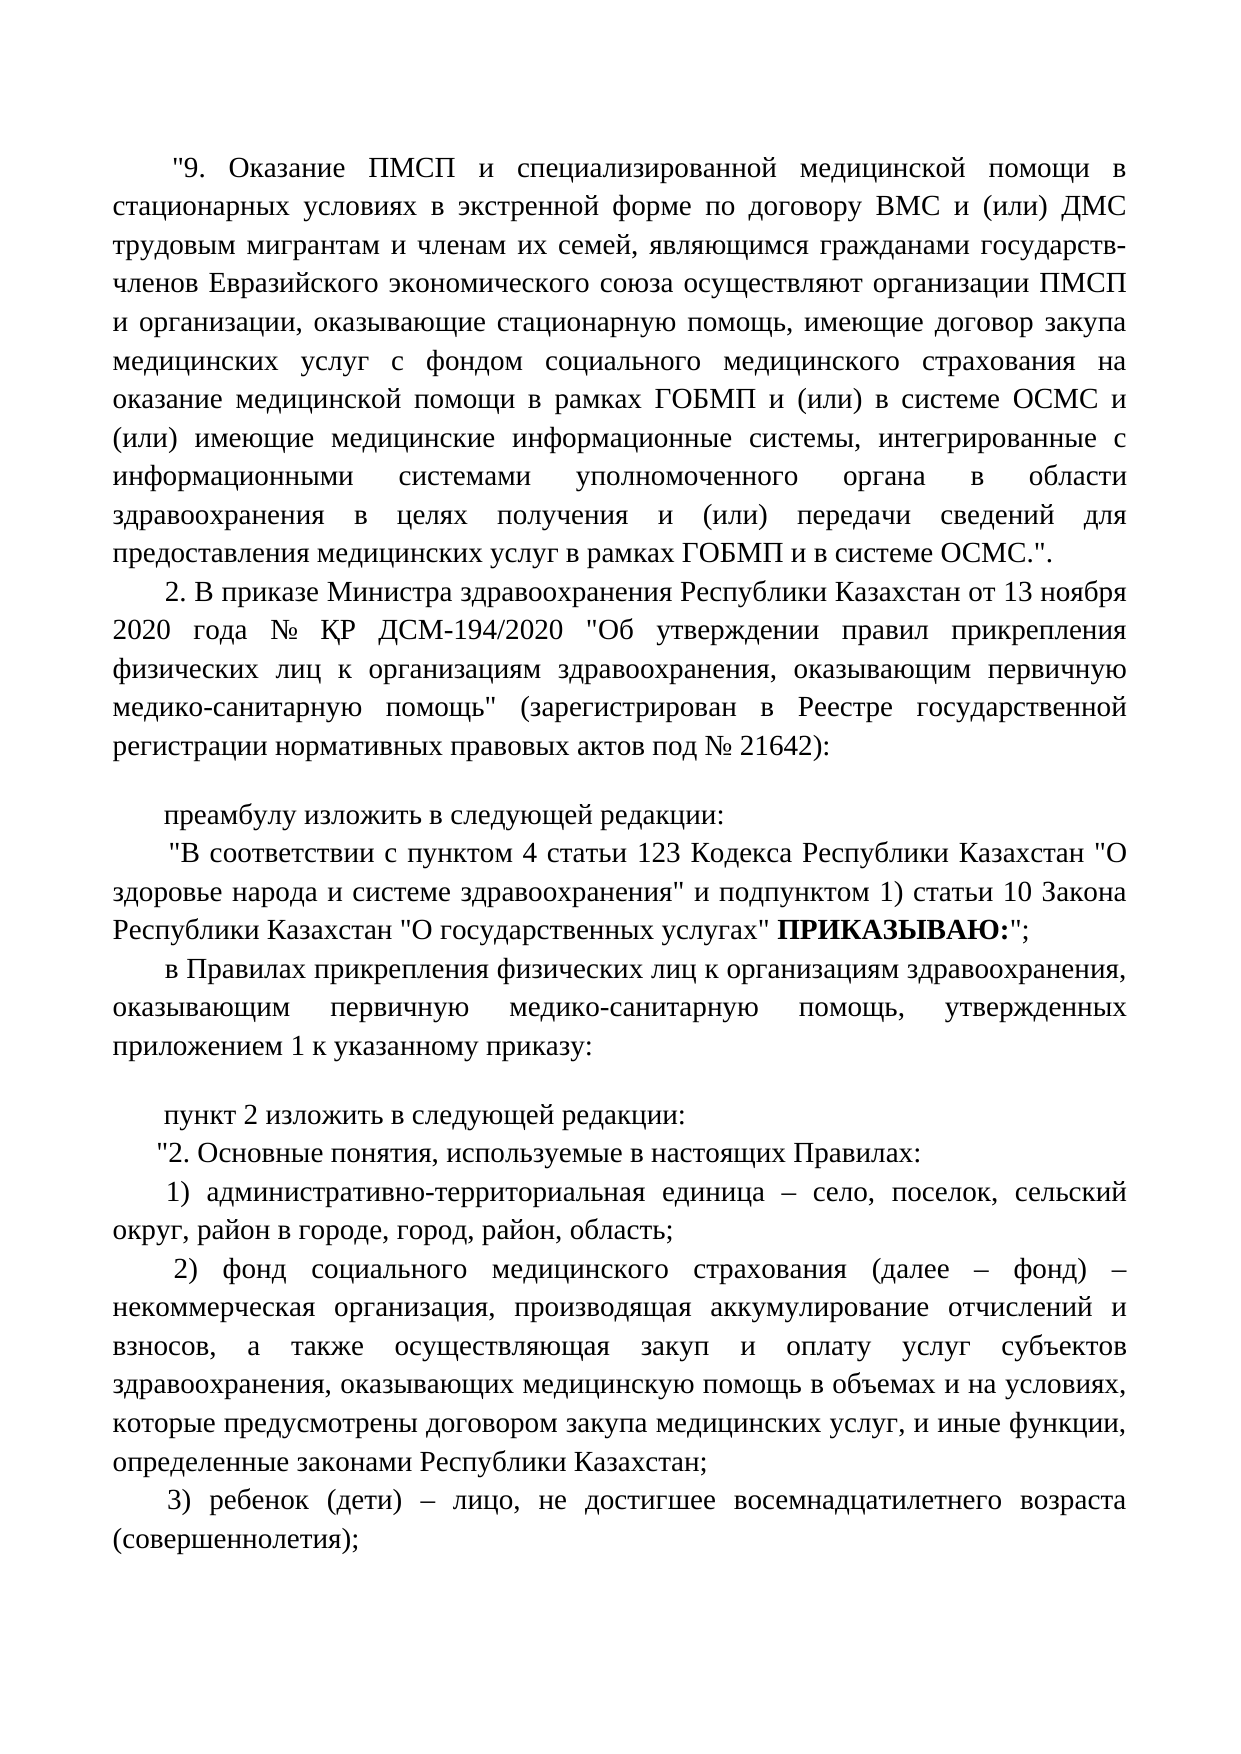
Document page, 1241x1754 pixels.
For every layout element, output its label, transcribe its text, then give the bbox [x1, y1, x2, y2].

text 3) ребенок (дети) – лицо, не достигшее восемнадцатилетнего возраста (совершеннолетия); [112, 1482, 1128, 1554]
text "9. Оказание ПМСП и специализированной медицинской помощи в стационарных условиях в экстренной форме по договору ВМС и (или) ДМС трудовым мигрантам и членам их семей, являющимся гражданами государств-членов Евразийского экономического союза осуществляют организации ПМСП и организации, оказывающие стационарную помощь, имеющие договор закупа медицинских услуг с фондом социального медицинского страхования на оказание медицинской помощи в рамках ГОБМП и (или) в системе ОСМС и (или) имеющие медицинские информационные системы, интегрированные с информационными системами уполномоченного органа в области здравоохранения в целях получения и (или) передачи сведений для предоставления медицинских услуг в рамках ГОБМП и в системе ОСМС.". [112, 150, 1128, 569]
text пункт 2 изложить в следующей редакции: [112, 1097, 1128, 1130]
text преамбулу изложить в следующей редакции: [112, 797, 1128, 830]
text "В соответствии с пунктом 4 статьи 123 Кодекса Республики Казахстан "О здоровье народа и системе здравоохранения" и подпунктом 1) статьи 10 Закона Республики Казахстан "О государственных услугах" ПРИКАЗЫВАЮ:"; [112, 835, 1128, 946]
text "2. Основные понятия, используемые в настоящих Правилах: [112, 1135, 1128, 1169]
text 1) административно-территориальная единица – село, поселок, сельский округ, район в городе, город, район, область; [112, 1174, 1128, 1246]
text в Правилах прикрепления физических лиц к организациям здравоохранения, оказывающим первичную медико-санитарную помощь, утвержденных приложением 1 к указанному приказу: [112, 951, 1128, 1062]
text 2. В приказе Министра здравоохранения Республики Казахстан от 13 ноября 2020 года № ҚР ДСМ-194/2020 "Об утверждении правил прикрепления физических лиц к организациям здравоохранения, оказывающим первичную медико-санитарную помощь" (зарегистрирован в Реестре государственной регистрации нормативных правовых актов под № 21642): [112, 574, 1128, 762]
text 2) фонд социального медицинского страхования (далее – фонд) – некоммерческая организация, производящая аккумулирование отчислений и взносов, а также осуществляющая закуп и оплату услуг субъектов здравоохранения, оказывающих медицинскую помощь в объемах и на условиях, которые предусмотрены договором закупа медицинских услуг, и иные функции, определенные законами Республики Казахстан; [112, 1251, 1128, 1477]
